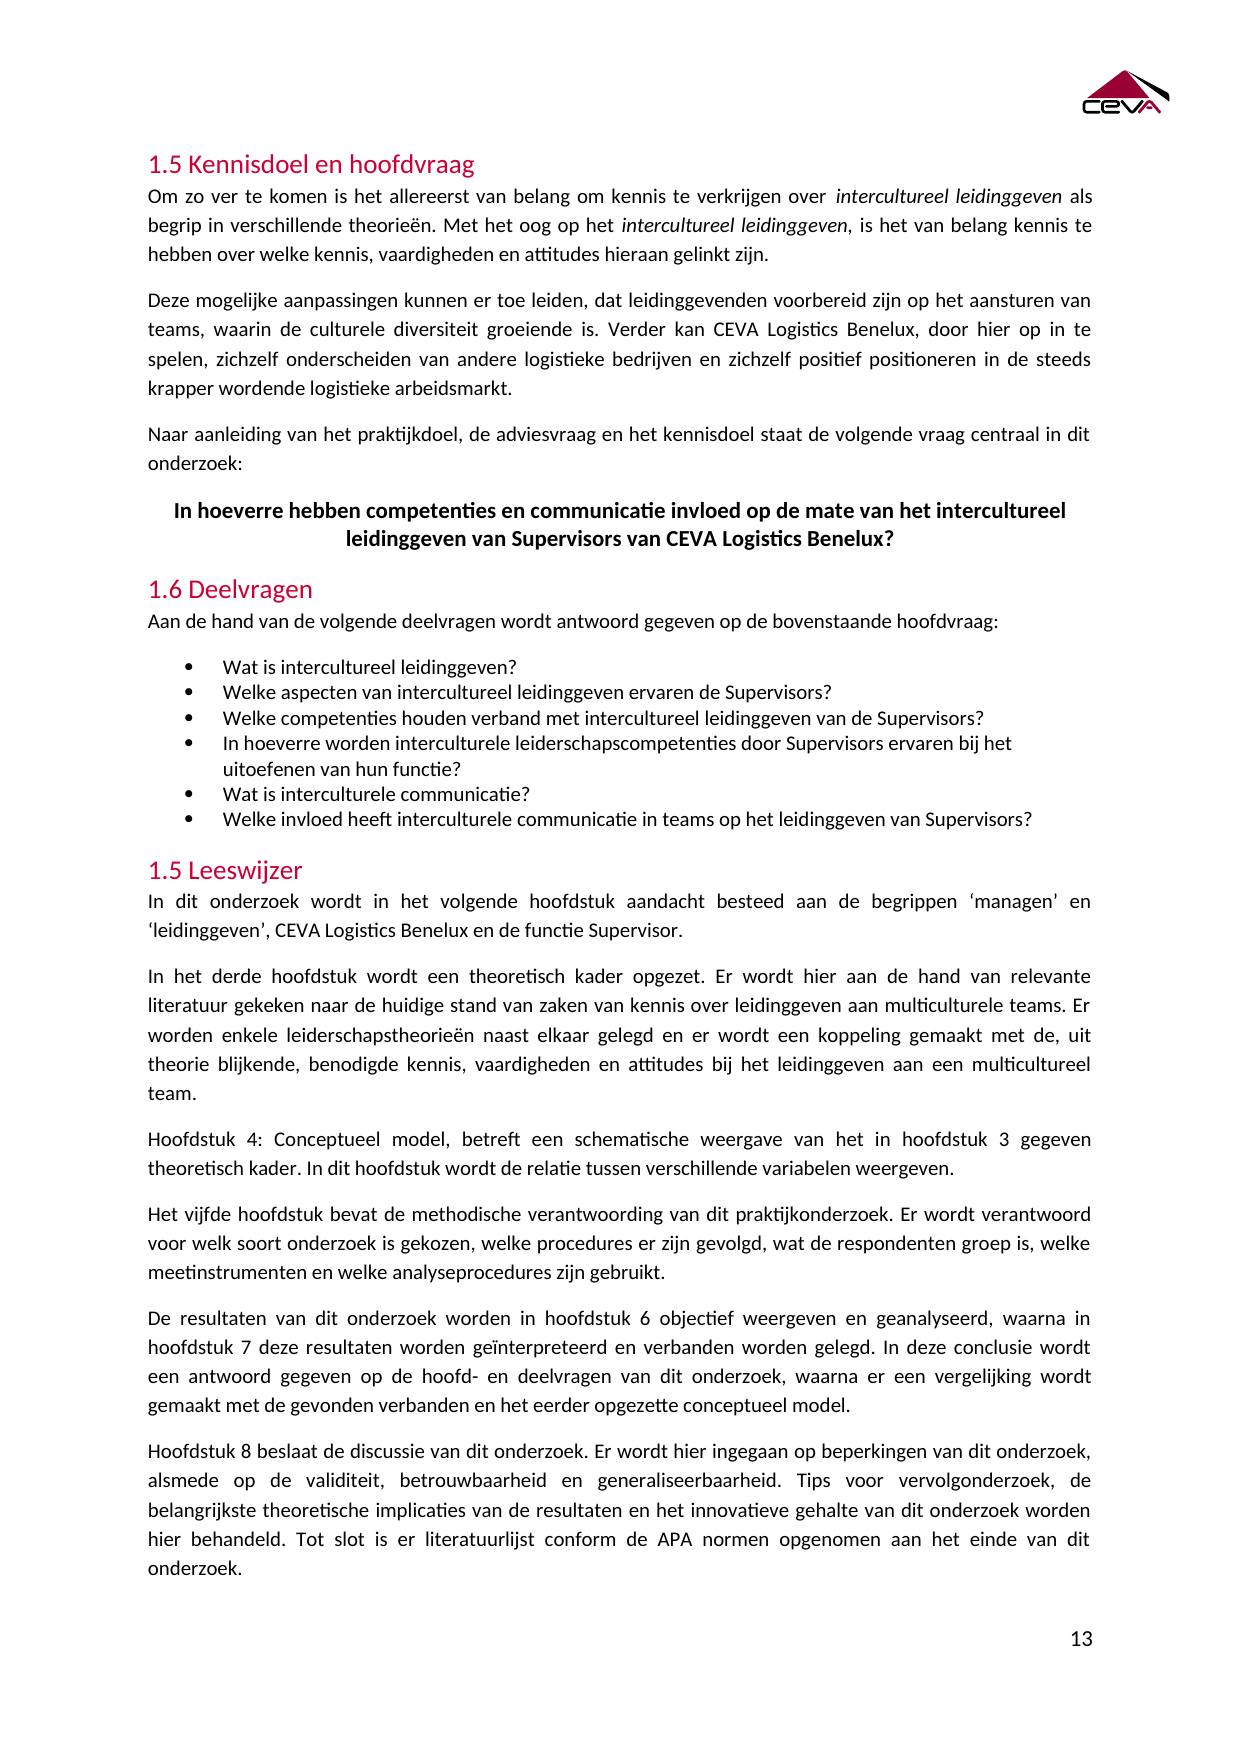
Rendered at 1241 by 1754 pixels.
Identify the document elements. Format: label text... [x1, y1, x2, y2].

list Wat is intercultureel leidinggeven? [185, 654, 1093, 679]
list Wat is interculturele communicatie? [185, 781, 1093, 807]
subtitle 1.5 Kennisdoel en hoofdvraag [148, 148, 1093, 181]
text Hoofdstuk 8 beslaat de discussie van dit onderzoek. Er wordt hier ingegaan op beperkingen van dit onderzoek, alsmede op de validiteit, betrouwbaarheid en generaliseerbaarheid. Tips voor vervolgonderzoek, de belangrijkste theoretische implicaties van de resultaten en het innovatieve gehalte van dit onderzoek worden hier behandeld. Tot slot is er literatuurlijst conform de APA normen opgenomen aan het einde van dit onderzoek. [148, 1438, 1093, 1581]
text In dit onderzoek wordt in het volgende hoofdstuk aandacht besteed aan de begrippen ‘managen’ en ‘leidinggeven’, CEVA Logistics Benelux en de functie Supervisor. [148, 888, 1093, 943]
text Om zo ver te komen is het allereerst van belang om kennis te verkrijgen over intercultureel leidinggeven als begrip in verschillende theorieën. Met het oog op het intercultureel leidinggeven, is het van belang kennis te hebben over welke kennis, vaardigheden en attitudes hieraan gelinkt zijn. [148, 183, 1093, 267]
text Het vijfde hoofdstuk bevat de methodische verantwoording van dit praktijkonderzoek. Er wordt verantwoord voor welk soort onderzoek is gekozen, welke procedures er zijn gevolgd, wat de respondenten groep is, welke meetinstrumenten en welke analyseprocedures zijn gebruikt. [148, 1201, 1093, 1285]
list In hoeverre worden interculturele leiderschapscompetenties door Supervisors ervaren bij het uitoefenen van hun functie? [185, 730, 1093, 781]
text Aan de hand van de volgende deelvragen wordt antwoord gegeven op de bovenstaande hoofdvraag: [148, 608, 1093, 634]
list Welke aspecten van intercultureel leidinggeven ervaren de Supervisors? [185, 679, 1093, 705]
text In hoeverre hebben competenties en communicatie invloed op de mate van het intercultureel leidinggeven van Supervisors van CEVA Logistics Benelux? [148, 496, 1093, 552]
text Deze mogelijke aanpassingen kunnen er toe leiden, dat leidinggevenden voorbereid zijn op het aansturen van teams, waarin de culturele diversiteit groeiende is. Verder kan CEVA Logistics Benelux, door hier op in te spelen, zichzelf onderscheiden van andere logistieke bedrijven en zichzelf positief positioneren in de steeds krapper wordende logistieke arbeidsmarkt. [148, 287, 1093, 400]
list Welke invloed heeft interculturele communicatie in teams op het leidinggeven van Supervisors? [185, 807, 1093, 832]
list Welke competenties houden verband met intercultureel leidinggeven van de Supervisors? [185, 705, 1093, 730]
text Hoofdstuk 4: Conceptueel model, betreft een schematische weergave van het in hoofdstuk 3 gegeven theoretisch kader. In dit hoofdstuk wordt de relatie tussen verschillende variabelen weergeven. [148, 1126, 1093, 1181]
subtitle 1.5 Leeswijzer [148, 853, 1093, 886]
text Naar aanleiding van het praktijkdoel, de adviesvraag en het kennisdoel staat de volgende vraag centraal in dit onderzoek: [148, 421, 1093, 475]
text In het derde hoofdstuk wordt een theoretisch kader opgezet. Er wordt hier aan de hand van relevante literatuur gekeken naar de huidige stand van zaken van kennis over leidinggeven aan multiculturele teams. Er worden enkele leiderschapstheorieën naast elkaar gelegd en er wordt een koppeling gemaakt met de, uit theorie blijkende, benodigde kennis, vaardigheden en attitudes bij het leidinggeven aan een multicultureel team. [148, 963, 1093, 1106]
text De resultaten van dit onderzoek worden in hoofdstuk 6 objectief weergeven en geanalyseerd, waarna in hoofdstuk 7 deze resultaten worden geïnterpreteerd en verbanden worden gelegd. In deze conclusie wordt een antwoord gegeven op de hoofd- en deelvragen van dit onderzoek, waarna er een vergelijking wordt gemaakt met de gevonden verbanden en het eerder opgezette conceptueel model. [148, 1305, 1093, 1418]
subtitle 1.6 Deelvragen [148, 573, 1093, 606]
